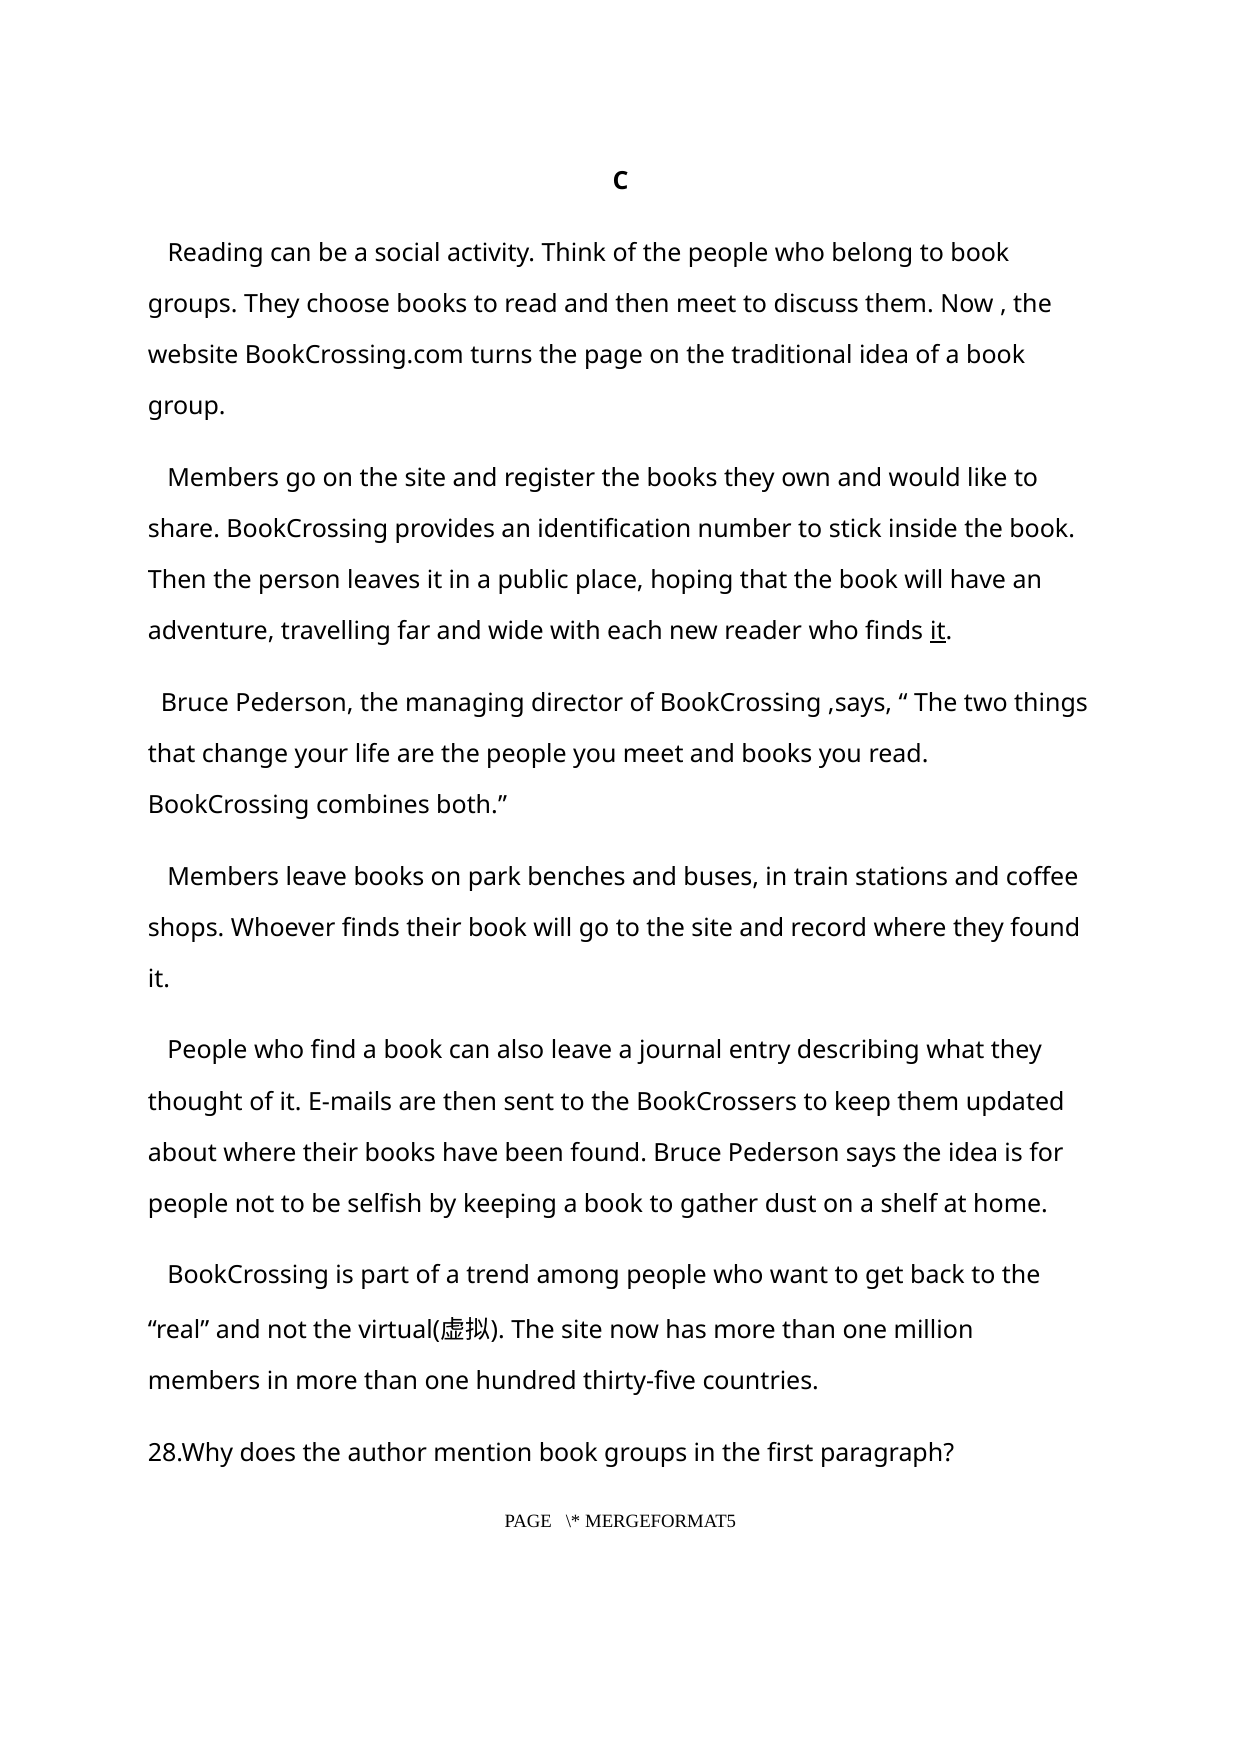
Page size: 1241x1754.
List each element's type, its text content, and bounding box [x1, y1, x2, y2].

text Members leave books on park benches and buses, in train stations and coffee shops. Whoever finds their book will go to the site and record where they found it. [148, 858, 1092, 994]
text BookCrossing is part of a trend among people who want to get back to the “real” and not the virtual(虚拟). The site now has more than one million members in more than one hundred thirty-five countries. [148, 1257, 1092, 1397]
text Reading can be a social activity. Think of the people who belong to book groups. They choose books to read and then meet to discuss them. Now , the website BookCrossing.com turns the page on the traditional idea of a book group. [148, 234, 1092, 421]
text Members go on the site and register the books they own and would like to share. BookCrossing provides an identification number to stick inside the book. Then the person leaves it in a public place, hoping that the book will have an adventure, travelling far and wide with each new reader who finds it. [148, 459, 1092, 646]
text Bruce Pederson, the managing director of BookCrossing ,says, “ The two things that change your life are the people you meet and books you read. BookCrossing combines both.” [148, 684, 1092, 820]
text C [148, 162, 1092, 196]
text People who find a book can also leave a journal entry describing what they thought of it. E-mails are then sent to the BookCrossers to keep them updated about where their books have been found. Bruce Pederson says the idea is for people not to be selfish by keeping a book to gather dust on a shelf at home. [148, 1032, 1092, 1219]
text 28.Why does the author mention book groups in the first paragraph? [148, 1434, 1092, 1468]
